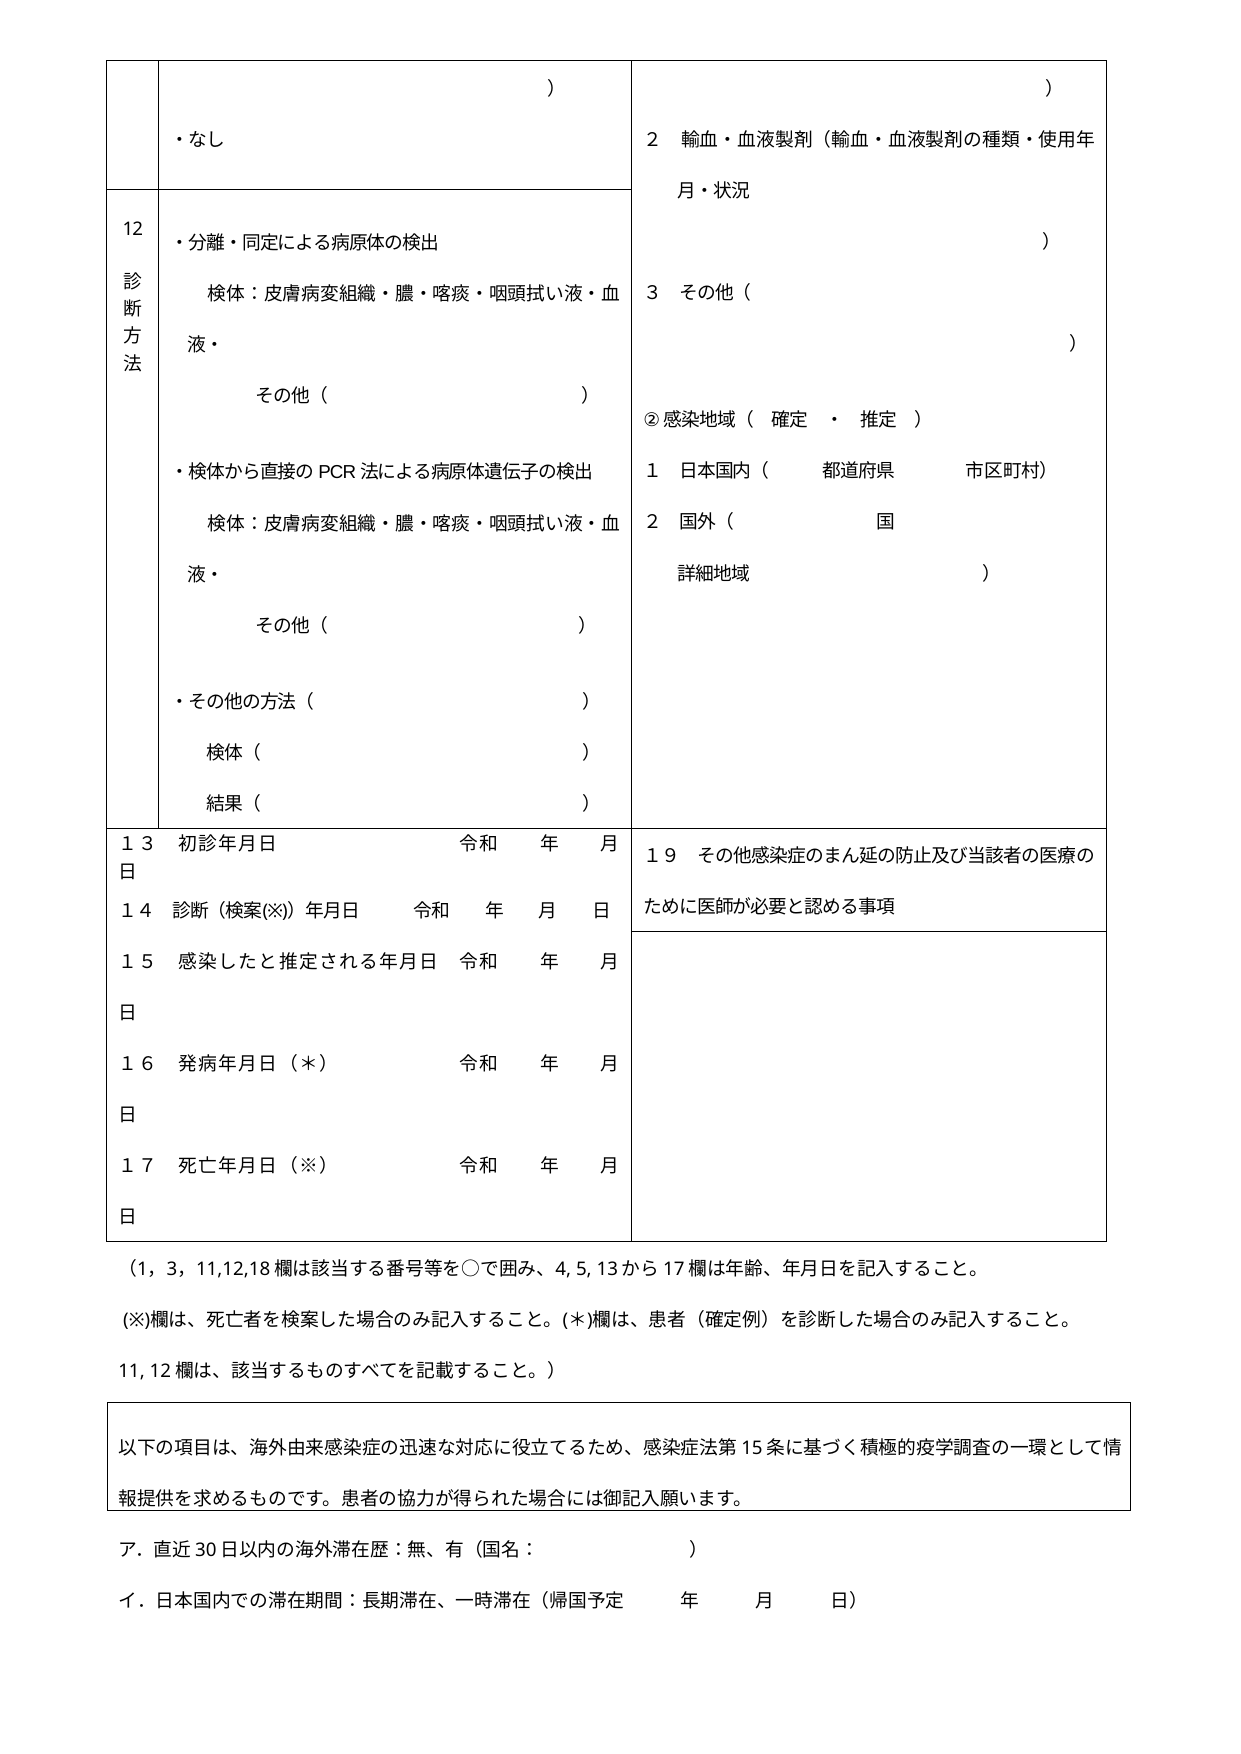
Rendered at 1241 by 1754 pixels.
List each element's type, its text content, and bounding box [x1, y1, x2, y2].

table_cell １３ 初診年月日 令和 年 月 日 １４ 診断（検案(※)）年月日 令和 年 月 日 １５ 感染したと推定される年月日 令和 年 月 日 １６ 発病年月日（＊） 令和 年 月 日 １７ 死亡年月日（※） 令和 年 月 日 [107, 829, 631, 1241]
table_cell 12 診断方法 [107, 190, 158, 828]
text ア．直近30日以内の海外滞在歴：無、有（国名： ） [118, 1522, 1122, 1573]
text 11, 12欄は、該当するものすべてを記載すること。） [118, 1344, 1122, 1395]
text イ．日本国内での滞在期間：長期滞在、一時滞在（帰国予定 年 月 日） [118, 1573, 1122, 1624]
table_cell ・分離・同定による病原体の検出 検体：皮膚病変組織・膿・喀痰・咽頭拭い液・血液・ その他（ ） ・検体から直接のPCR法による病原体遺伝子の検出 検体：皮膚病変組織・膿・喀痰・咽頭拭い液・血液・ その他（ ） ・その他の方法（ ） 検体（ ） 結果（ ） [159, 190, 631, 828]
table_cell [632, 61, 1106, 828]
text 以下の項目は、海外由来感染症の迅速な対応に役立てるため、感染症法第15条に基づく積極的疫学調査の一環として情報提供を求めるものです。患者の協力が得られた場合には御記入願います。 [118, 1420, 1122, 1510]
text (※)欄は、死亡者を検案した場合のみ記入すること。(＊)欄は、患者（確定例）を診断した場合のみ記入すること。 [118, 1293, 1122, 1344]
text （1，3，11,12,18欄は該当する番号等を○で囲み、4, 5, 13から17欄は年齢、年月日を記入すること。 [118, 1242, 1122, 1293]
table_cell １９ その他感染症のまん延の防止及び当該者の医療のために医師が必要と認める事項 [632, 829, 1106, 931]
table_cell [632, 932, 1106, 1241]
